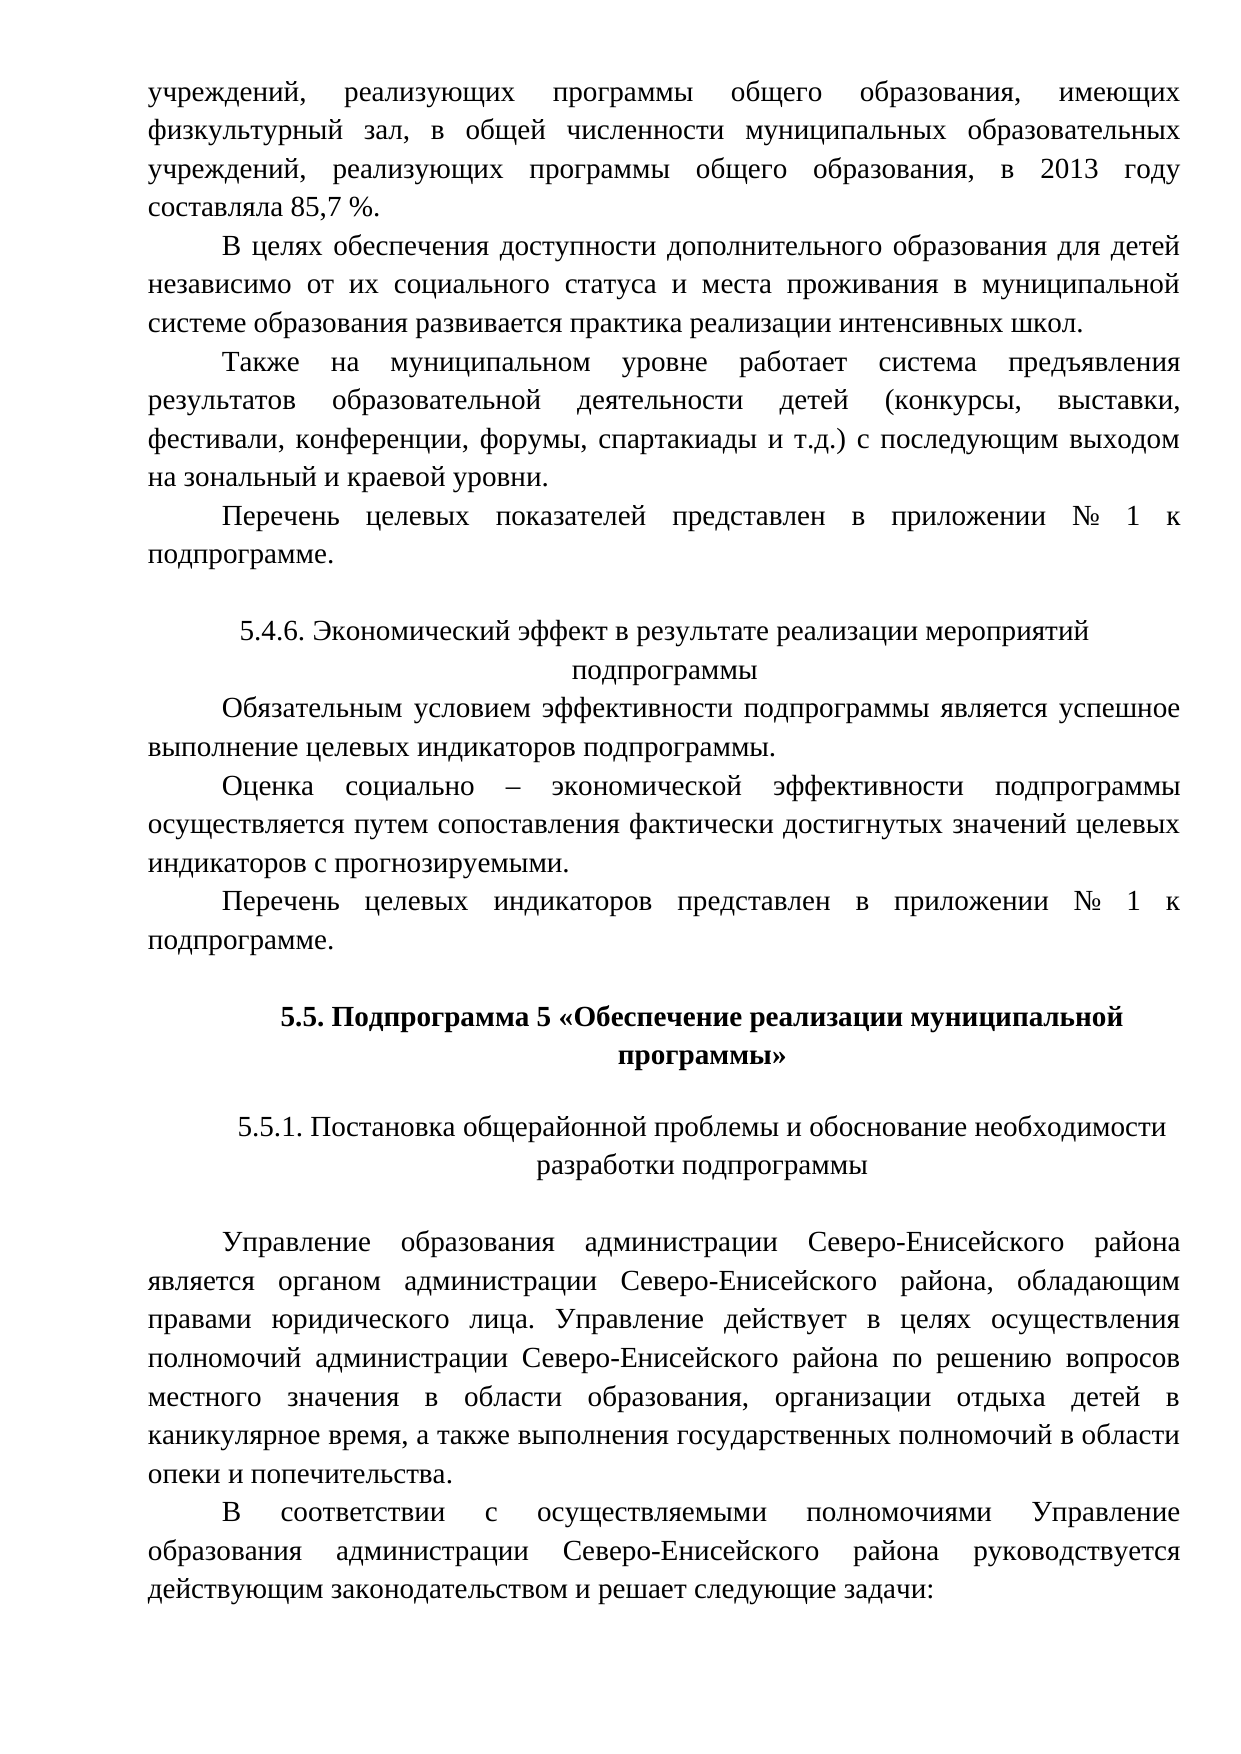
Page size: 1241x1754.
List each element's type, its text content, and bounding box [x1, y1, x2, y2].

text Также на муниципальном уровне работает система предъявления результатов образовательной деятельности детей (конкурсы, выставки, фестивали, конференции, форумы, спартакиады и т.д.) с последующим выходом на зональный и краевой уровни. [148, 344, 1181, 493]
text Обязательным условием эффективности подпрограммы является успешное выполнение целевых индикаторов подпрограммы. [148, 691, 1181, 763]
text Управление образования администрации Северо-Енисейского района является органом администрации Северо-Енисейского района, обладающим правами юридического лица. Управление действует в целях осуществления полномочий администрации Северо-Енисейского района по решению вопросов местного значения в области образования, организации отдыха детей в каникулярное время, а также выполнения государственных полномочий в области опеки и попечительства. [148, 1224, 1181, 1489]
text 5.5. Подпрограмма 5 «Обеспечение реализации муниципальной программы» [223, 999, 1181, 1071]
text Оценка социально – экономической эффективности подпрограммы осуществляется путем сопоставления фактически достигнутых значений целевых индикаторов с прогнозируемыми. [148, 768, 1181, 878]
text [148, 74, 1181, 223]
text Перечень целевых показателей представлен в приложении № 1 к подпрограмме. [148, 498, 1181, 570]
text Перечень целевых индикаторов представлен в приложении № 1 к подпрограмме. [148, 883, 1181, 955]
text В целях обеспечения доступности дополнительного образования для детей независимо от их социального статуса и места проживания в муниципальной системе образования развивается практика реализации интенсивных школ. [148, 228, 1181, 339]
text 5.5.1. Постановка общерайонной проблемы и обоснование необходимости разработки подпрограммы [223, 1109, 1181, 1181]
text 5.4.6. Экономический эффект в результате реализации мероприятий подпрограммы [148, 613, 1181, 686]
text В соответствии с осуществляемыми полномочиями Управление образования администрации Северо-Енисейского района руководствуется действующим законодательством и решает следующие задачи: [148, 1494, 1181, 1605]
